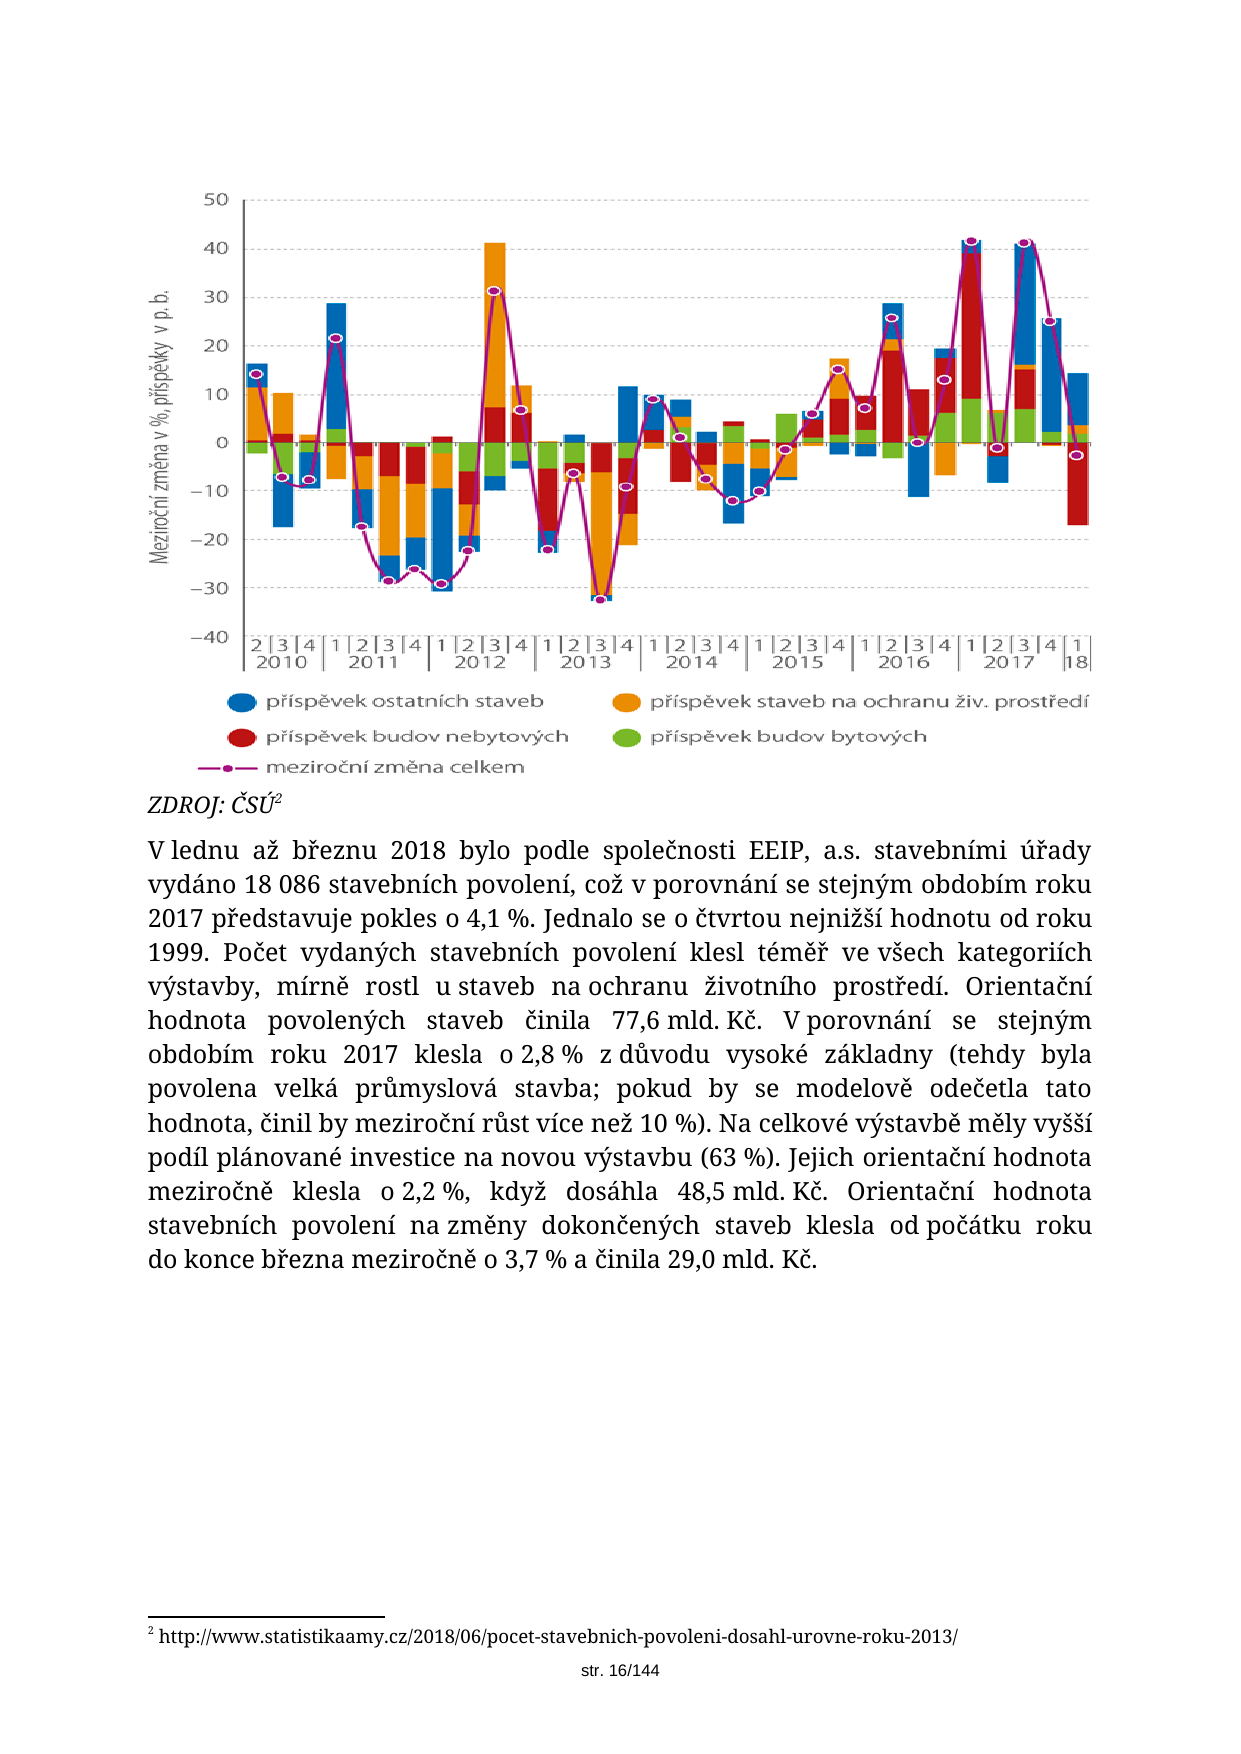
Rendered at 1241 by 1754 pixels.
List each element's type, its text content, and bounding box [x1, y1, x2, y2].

text ZDROJ: ČSÚ [148, 789, 1092, 820]
text V lednu až březnu 2018 bylo podle společnosti EEIP, a.s. stavebními úřady vydáno 18 086 stavebních povolení, což v porovnání se stejným obdobím roku 2017 představuje pokles o 4,1 %. Jednalo se o čtvrtou nejnižší hodnotu od roku 1999. Počet vydaných stavebních povolení klesl téměř ve všech kategoriích výstavby, mírně rostl u staveb na ochranu životního prostředí. Orientační hodnota povolených staveb činila 77,6 mld. Kč. V porovnání se stejným obdobím roku 2017 klesla o 2,8 % z důvodu vysoké základny (tehdy byla povolena velká průmyslová stavba; pokud by se modelově odečetla tato hodnota, činil by meziroční růst více než 10 %). Na celkové výstavbě měly vyšší podíl plánované investice na novou výstavbu (63 %). Jejich orientační hodnota meziročně klesla o 2,2 %, když dosáhla 48,5 mld. Kč. Orientační hodnota stavebních povolení na změny dokončených staveb klesla od počátku roku do konce března meziročně o 3,7 % a činila 29,0 mld. Kč. [148, 833, 1092, 1276]
picture [147, 192, 1092, 777]
